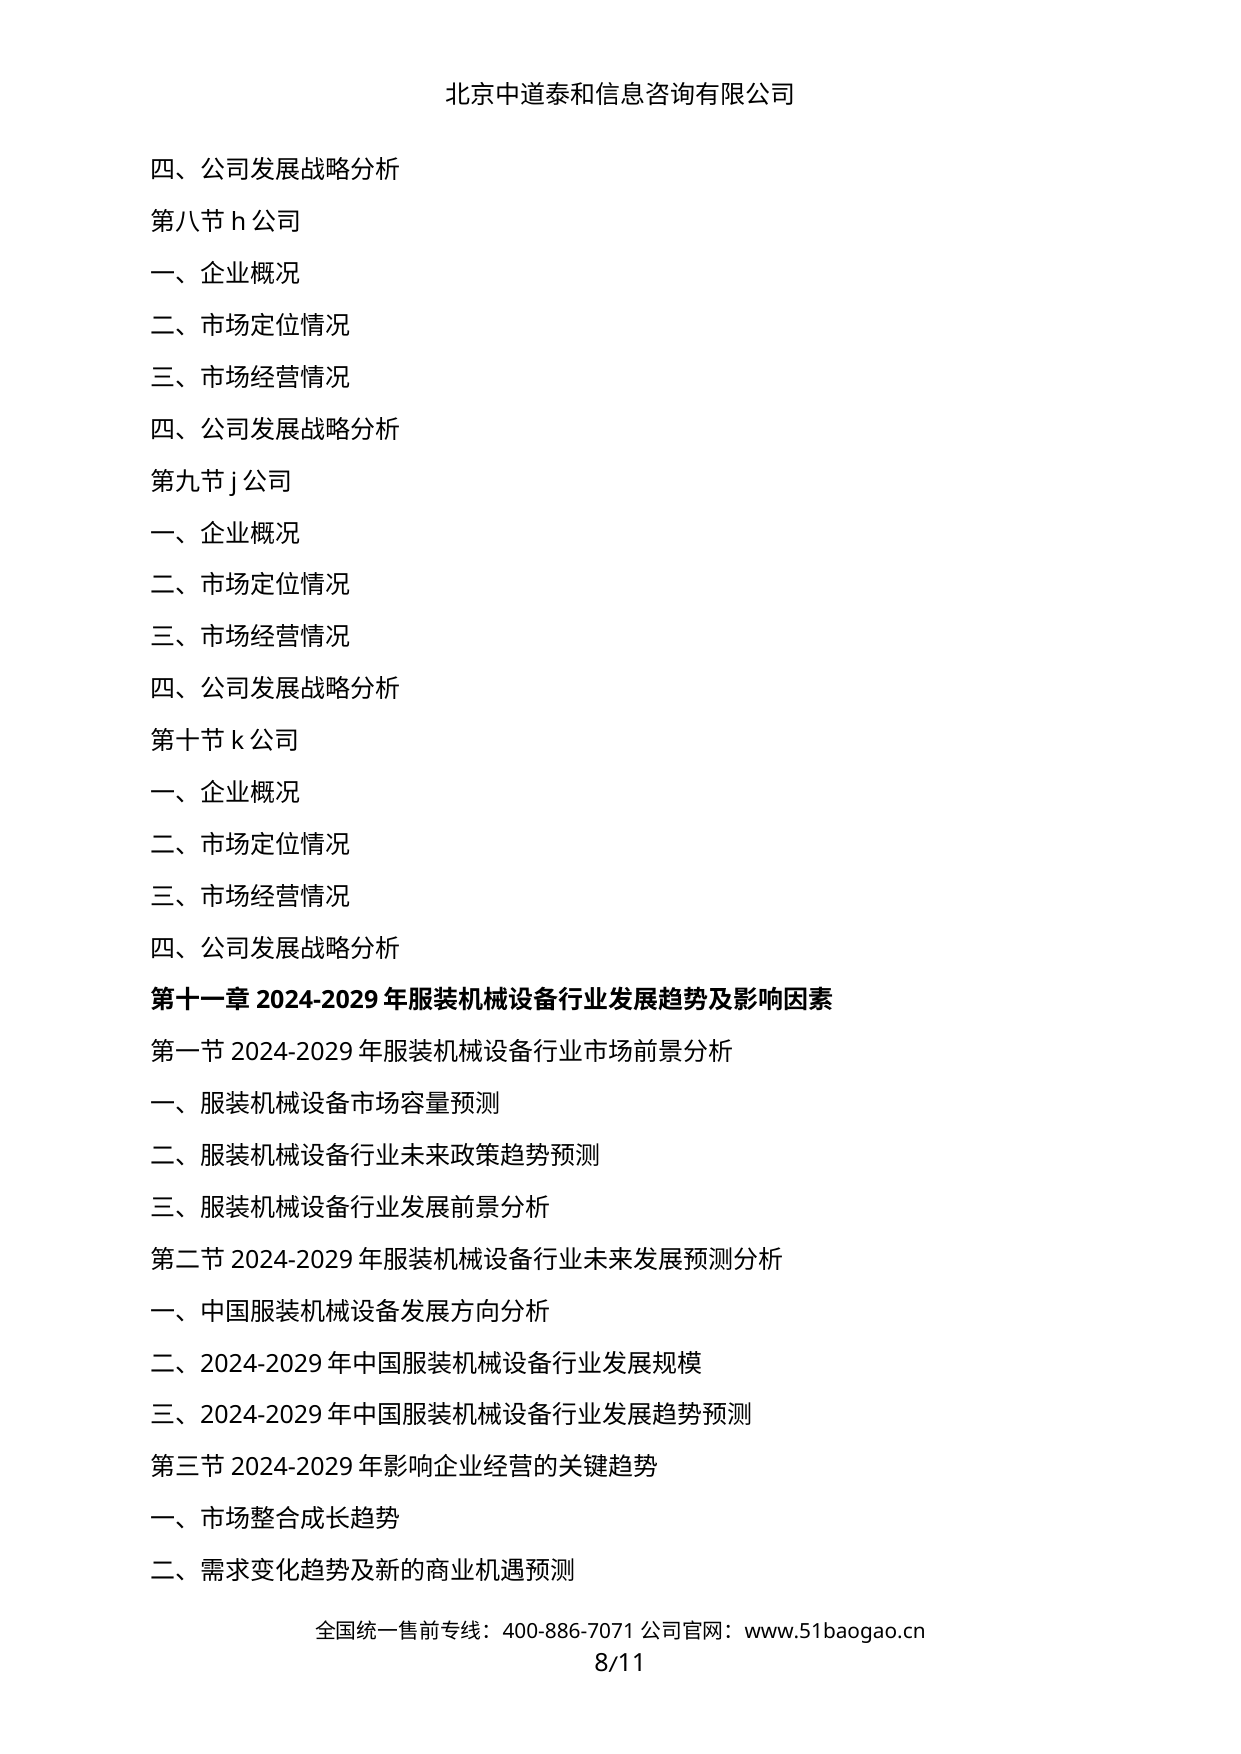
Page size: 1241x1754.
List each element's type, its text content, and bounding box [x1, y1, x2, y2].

text 一、企业概况 [150, 513, 1090, 549]
text 四、公司发展战略分析 [150, 150, 1090, 186]
text 第二节 2024-2029年服装机械设备行业未来发展预测分析 [150, 1239, 1090, 1276]
text 第九节 j公司 [150, 461, 1090, 497]
text 二、市场定位情况 [150, 565, 1090, 601]
text 四、公司发展战略分析 [150, 409, 1090, 446]
text 一、企业概况 [150, 772, 1090, 809]
text 三、市场经营情况 [150, 876, 1090, 912]
text 第十一章 2024-2029年服装机械设备行业发展趋势及影响因素 [150, 980, 1090, 1016]
text 第十节 k公司 [150, 721, 1090, 757]
text 二、市场定位情况 [150, 824, 1090, 861]
text 四、公司发展战略分析 [150, 669, 1090, 705]
text 第一节 2024-2029年服装机械设备行业市场前景分析 [150, 1032, 1090, 1068]
text 二、市场定位情况 [150, 306, 1090, 342]
text 三、市场经营情况 [150, 617, 1090, 653]
text 二、2024-2029年中国服装机械设备行业发展规模 [150, 1343, 1090, 1379]
text 三、市场经营情况 [150, 357, 1090, 394]
text 第三节 2024-2029年影响企业经营的关键趋势 [150, 1447, 1090, 1483]
text 二、需求变化趋势及新的商业机遇预测 [150, 1551, 1090, 1587]
text 二、服装机械设备行业未来政策趋势预测 [150, 1136, 1090, 1172]
text 四、公司发展战略分析 [150, 928, 1090, 964]
text 一、中国服装机械设备发展方向分析 [150, 1291, 1090, 1327]
text 一、服装机械设备市场容量预测 [150, 1084, 1090, 1120]
text 三、2024-2029年中国服装机械设备行业发展趋势预测 [150, 1395, 1090, 1431]
text 第八节 h公司 [150, 202, 1090, 238]
text 一、企业概况 [150, 254, 1090, 290]
text 一、市场整合成长趋势 [150, 1499, 1090, 1535]
text 三、服装机械设备行业发展前景分析 [150, 1187, 1090, 1224]
